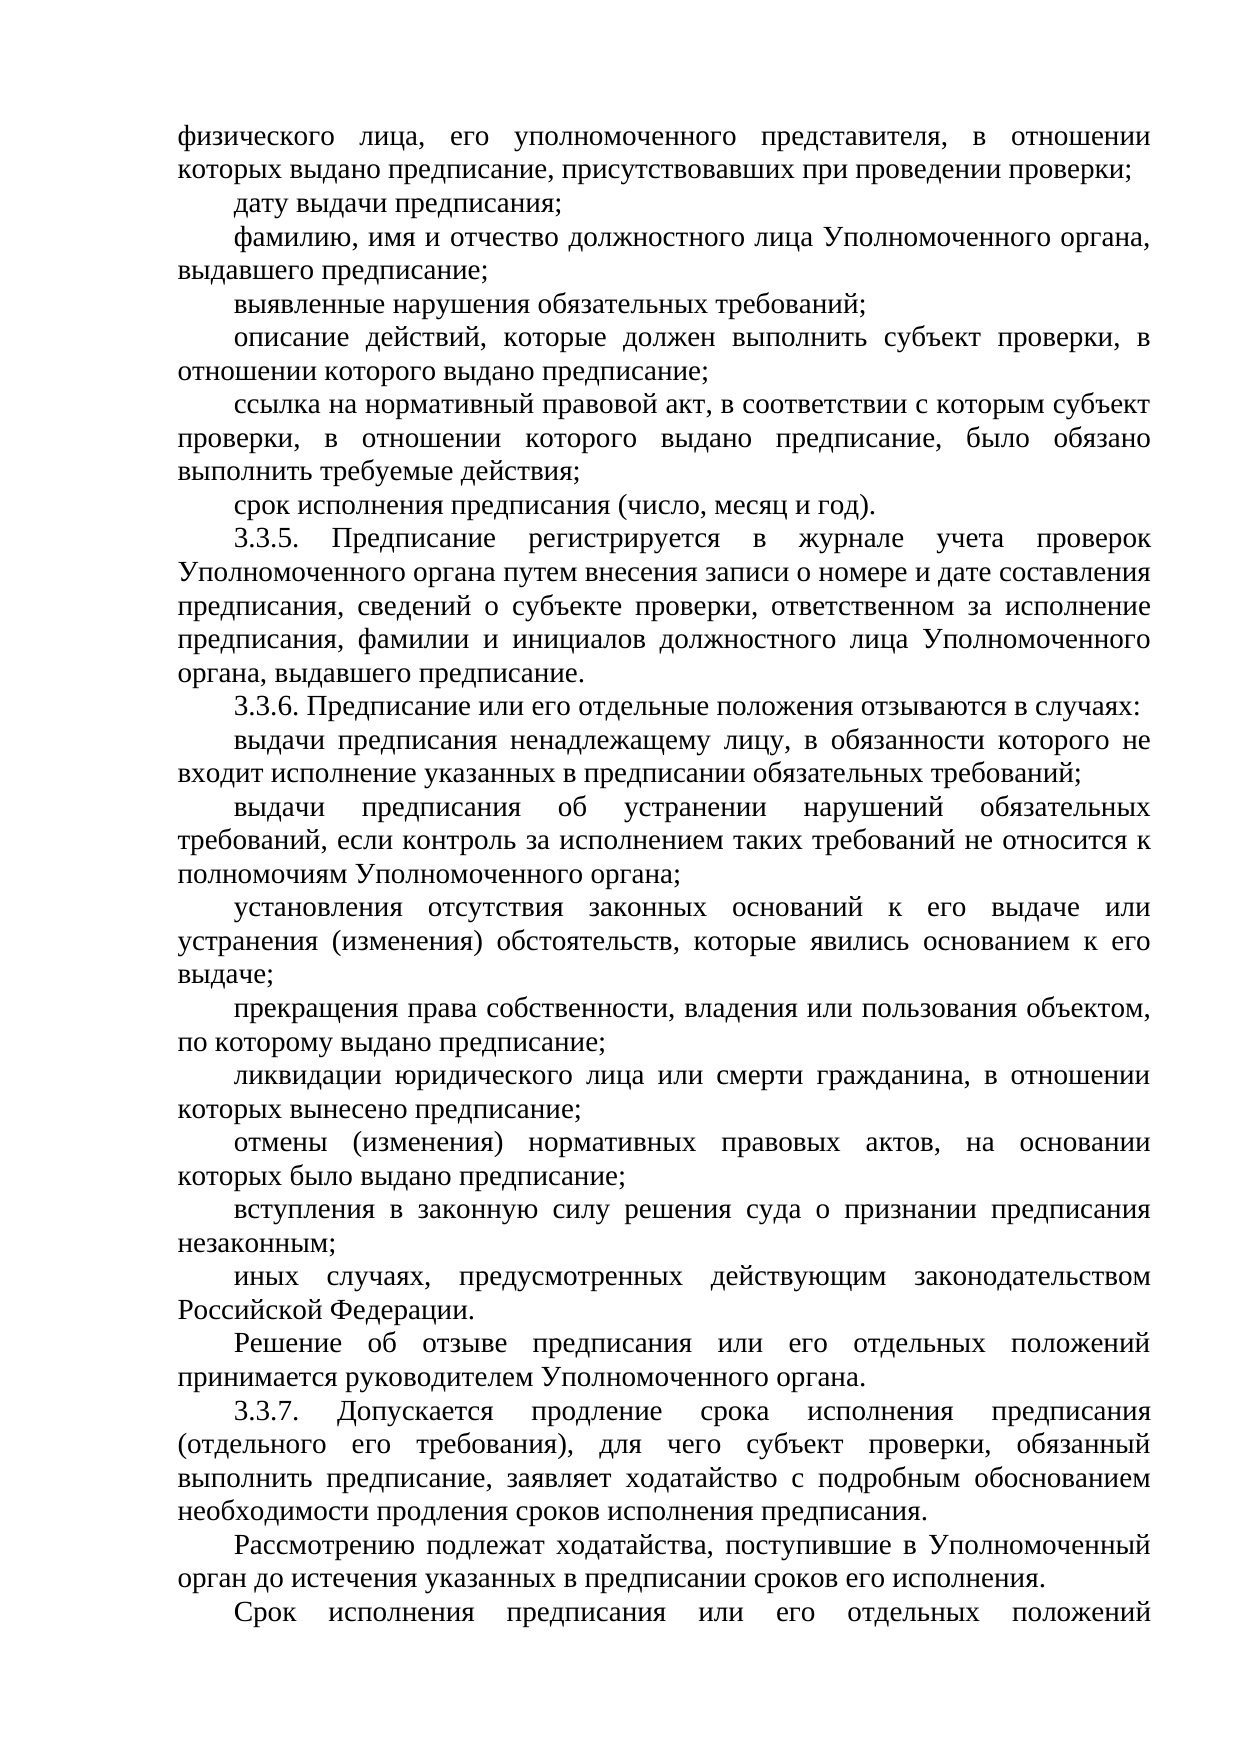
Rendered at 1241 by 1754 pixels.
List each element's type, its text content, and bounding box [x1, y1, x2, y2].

text иных случаях, предусмотренных действующим законодательством Российской Федерации. [177, 1258, 1152, 1326]
text 3.3.7. Допускается продление срока исполнения предписания (отдельного его требования), для чего субъект проверки, обязанный выполнить предписание, заявляет ходатайство с подробным обоснованием необходимости продления сроков исполнения предписания. [177, 1393, 1152, 1527]
text фамилию, имя и отчество должностного лица Уполномоченного органа, выдавшего предписание; [177, 219, 1152, 286]
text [177, 118, 1152, 185]
text Решение об отзыве предписания или его отдельных положений принимается руководителем Уполномоченного органа. [177, 1326, 1152, 1393]
text выявленные нарушения обязательных требований; [177, 286, 1152, 319]
text ликвидации юридического лица или смерти гражданина, в отношении которых вынесено предписание; [177, 1057, 1152, 1124]
text ссылка на нормативный правовой акт, в соответствии с которым субъект проверки, в отношении которого выдано предписание, было обязано выполнить требуемые действия; [177, 386, 1152, 487]
text Рассмотрению подлежат ходатайства, поступившие в Уполномоченный орган до истечения указанных в предписании сроков его исполнения. [177, 1527, 1152, 1594]
text прекращения права собственности, владения или пользования объектом, по которому выдано предписание; [177, 990, 1152, 1057]
text дату выдачи предписания; [177, 185, 1152, 219]
text выдачи предписания ненадлежащему лицу, в обязанности которого не входит исполнение указанных в предписании обязательных требований; [177, 722, 1152, 789]
text срок исполнения предписания (число, месяц и год). [177, 487, 1152, 521]
text 3.3.6. Предписание или его отдельные положения отзываются в случаях: [177, 688, 1152, 722]
text 3.3.5. Предписание регистрируется в журнале учета проверок Уполномоченного органа путем внесения записи о номере и дате составления предписания, сведений о субъекте проверки, ответственном за исполнение предписания, фамилии и инициалов должностного лица Уполномоченного органа, выдавшего предписание. [177, 521, 1152, 688]
text установления отсутствия законных оснований к его выдаче или устранения (изменения) обстоятельств, которые явились основанием к его выдаче; [177, 889, 1152, 990]
text описание действий, которые должен выполнить субъект проверки, в отношении которого выдано предписание; [177, 319, 1152, 386]
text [177, 1594, 1152, 1627]
text вступления в законную силу решения суда о признании предписания незаконным; [177, 1191, 1152, 1258]
text отмены (изменения) нормативных правовых актов, на основании которых было выдано предписание; [177, 1124, 1152, 1191]
text выдачи предписания об устранении нарушений обязательных требований, если контроль за исполнением таких требований не относится к полномочиям Уполномоченного органа; [177, 789, 1152, 889]
